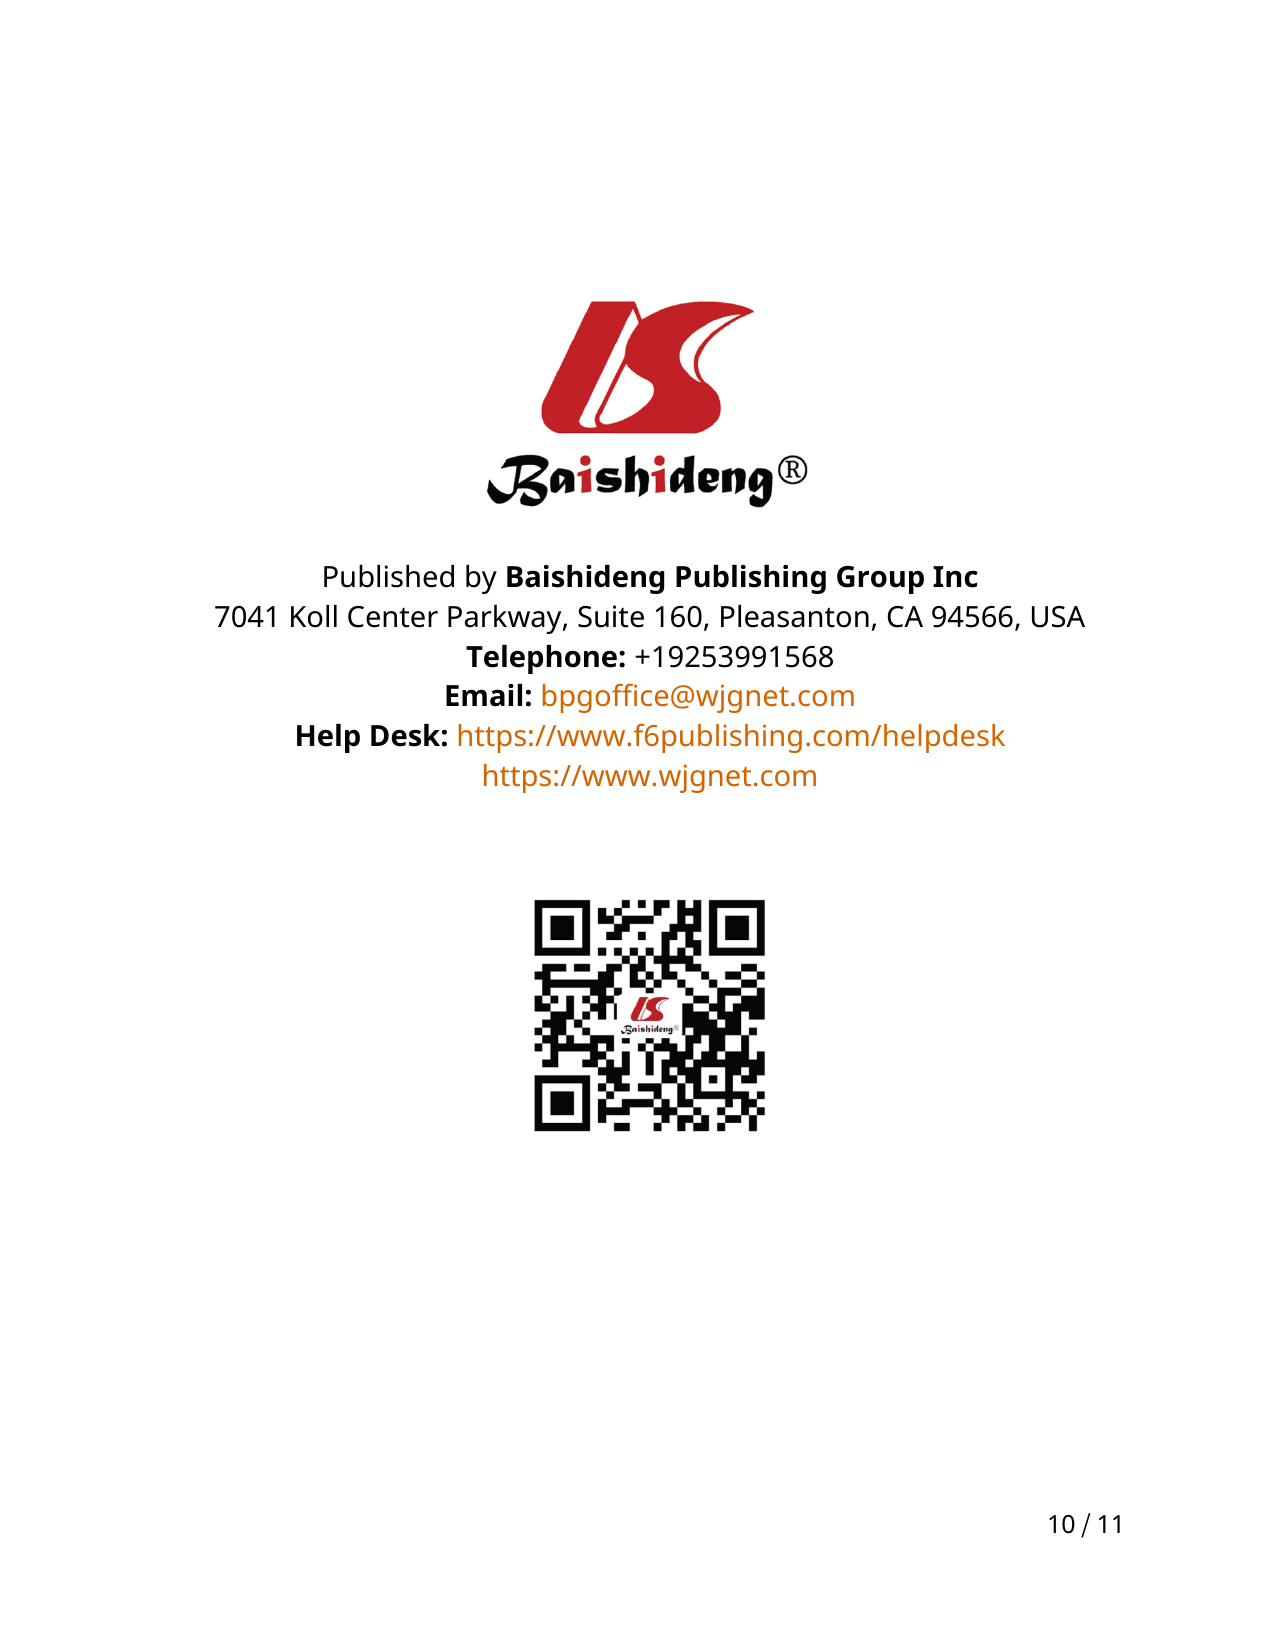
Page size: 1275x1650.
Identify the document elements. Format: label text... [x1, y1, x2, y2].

picture [531, 896, 769, 1134]
text 7041 Koll Center Parkway, Suite 160, Pleasanton, CA 94566, USA [175, 596, 1125, 636]
text Published by Baishideng Publishing Group Inc [175, 557, 1125, 596]
text https://www.wjgnet.com [175, 755, 1125, 795]
text Telephone: +19253991568 [175, 636, 1125, 676]
text Help Desk: https://www.f6publishing.com/helpdesk [175, 715, 1125, 755]
picture [445, 286, 855, 523]
text Email: bpgoffice@wjgnet.com [175, 676, 1125, 715]
